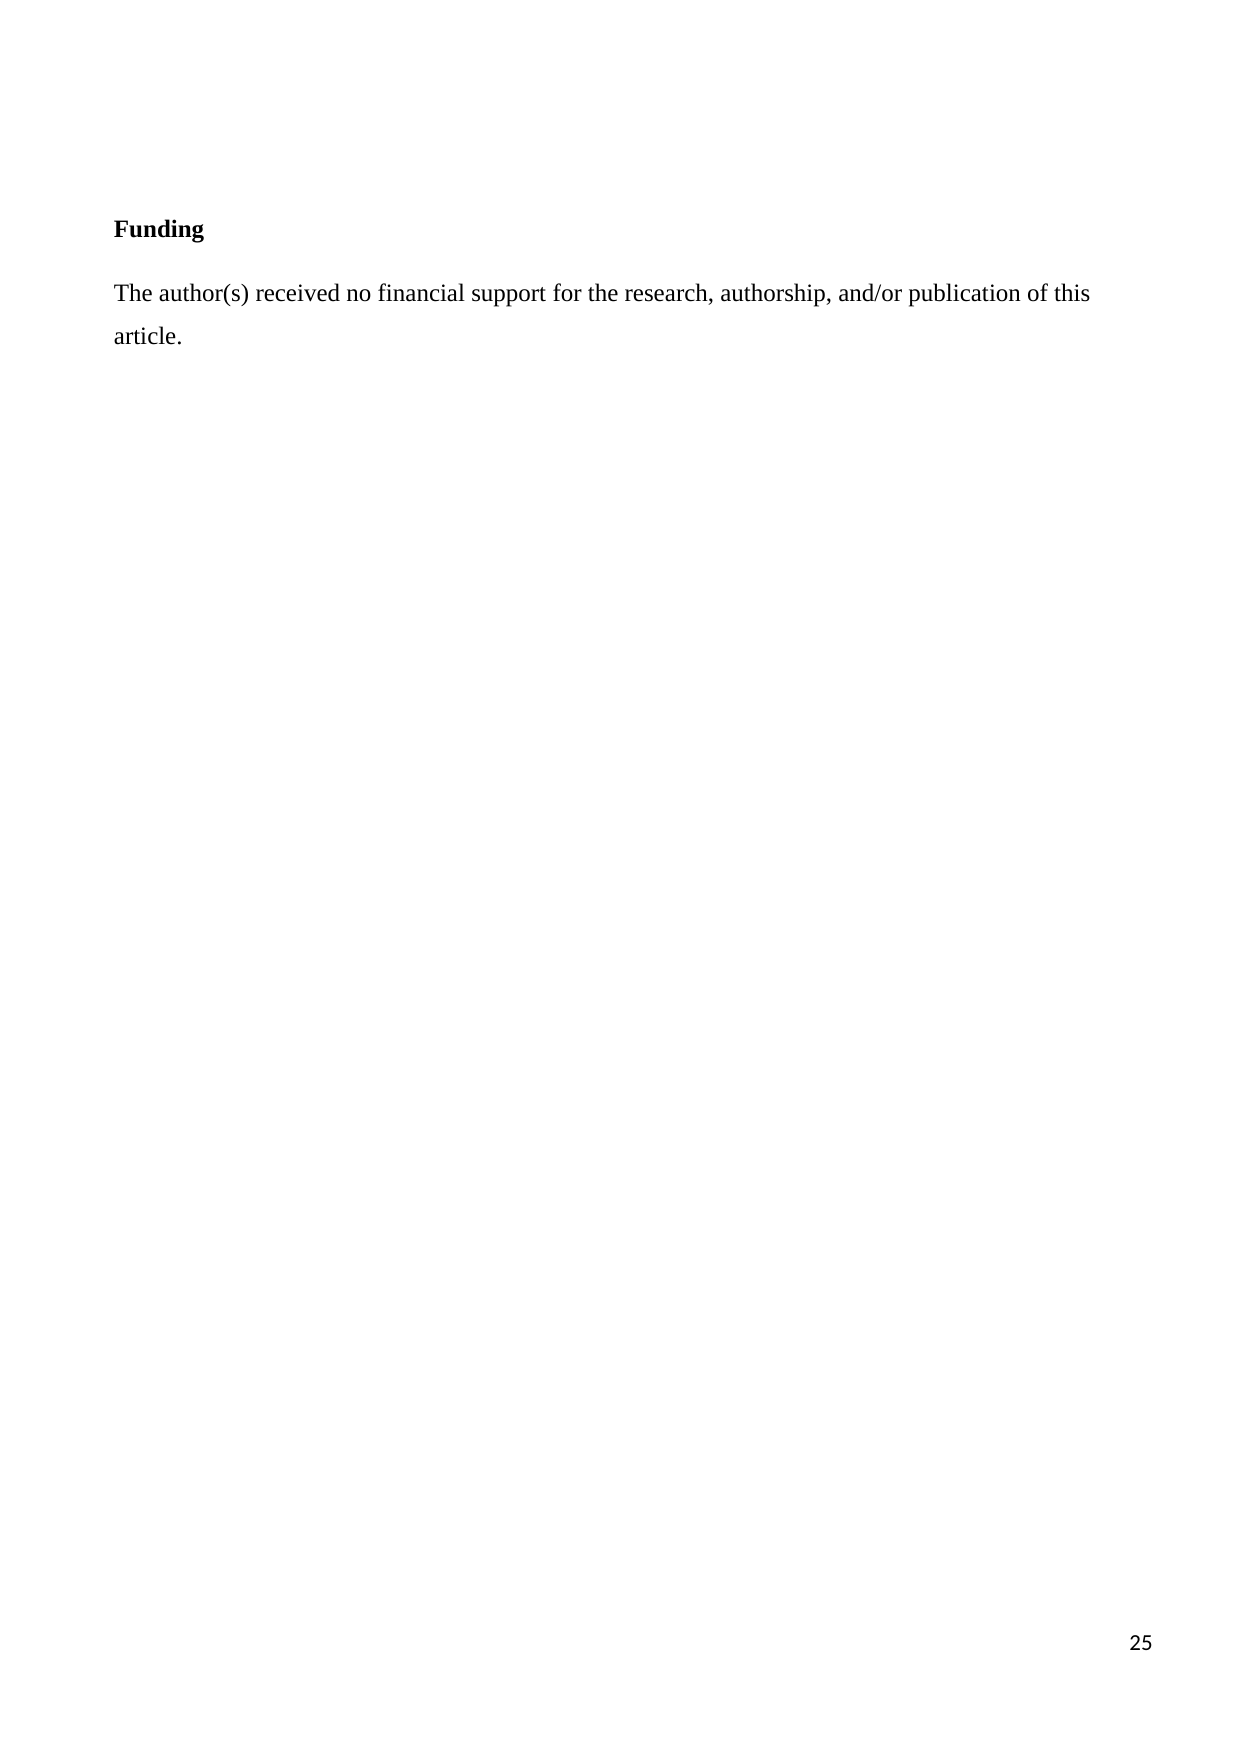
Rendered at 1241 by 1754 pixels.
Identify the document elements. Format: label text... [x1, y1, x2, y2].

text Funding [114, 214, 1152, 243]
text The author(s) received no financial support for the research, authorship, and/or publication of this article. [114, 278, 1152, 350]
